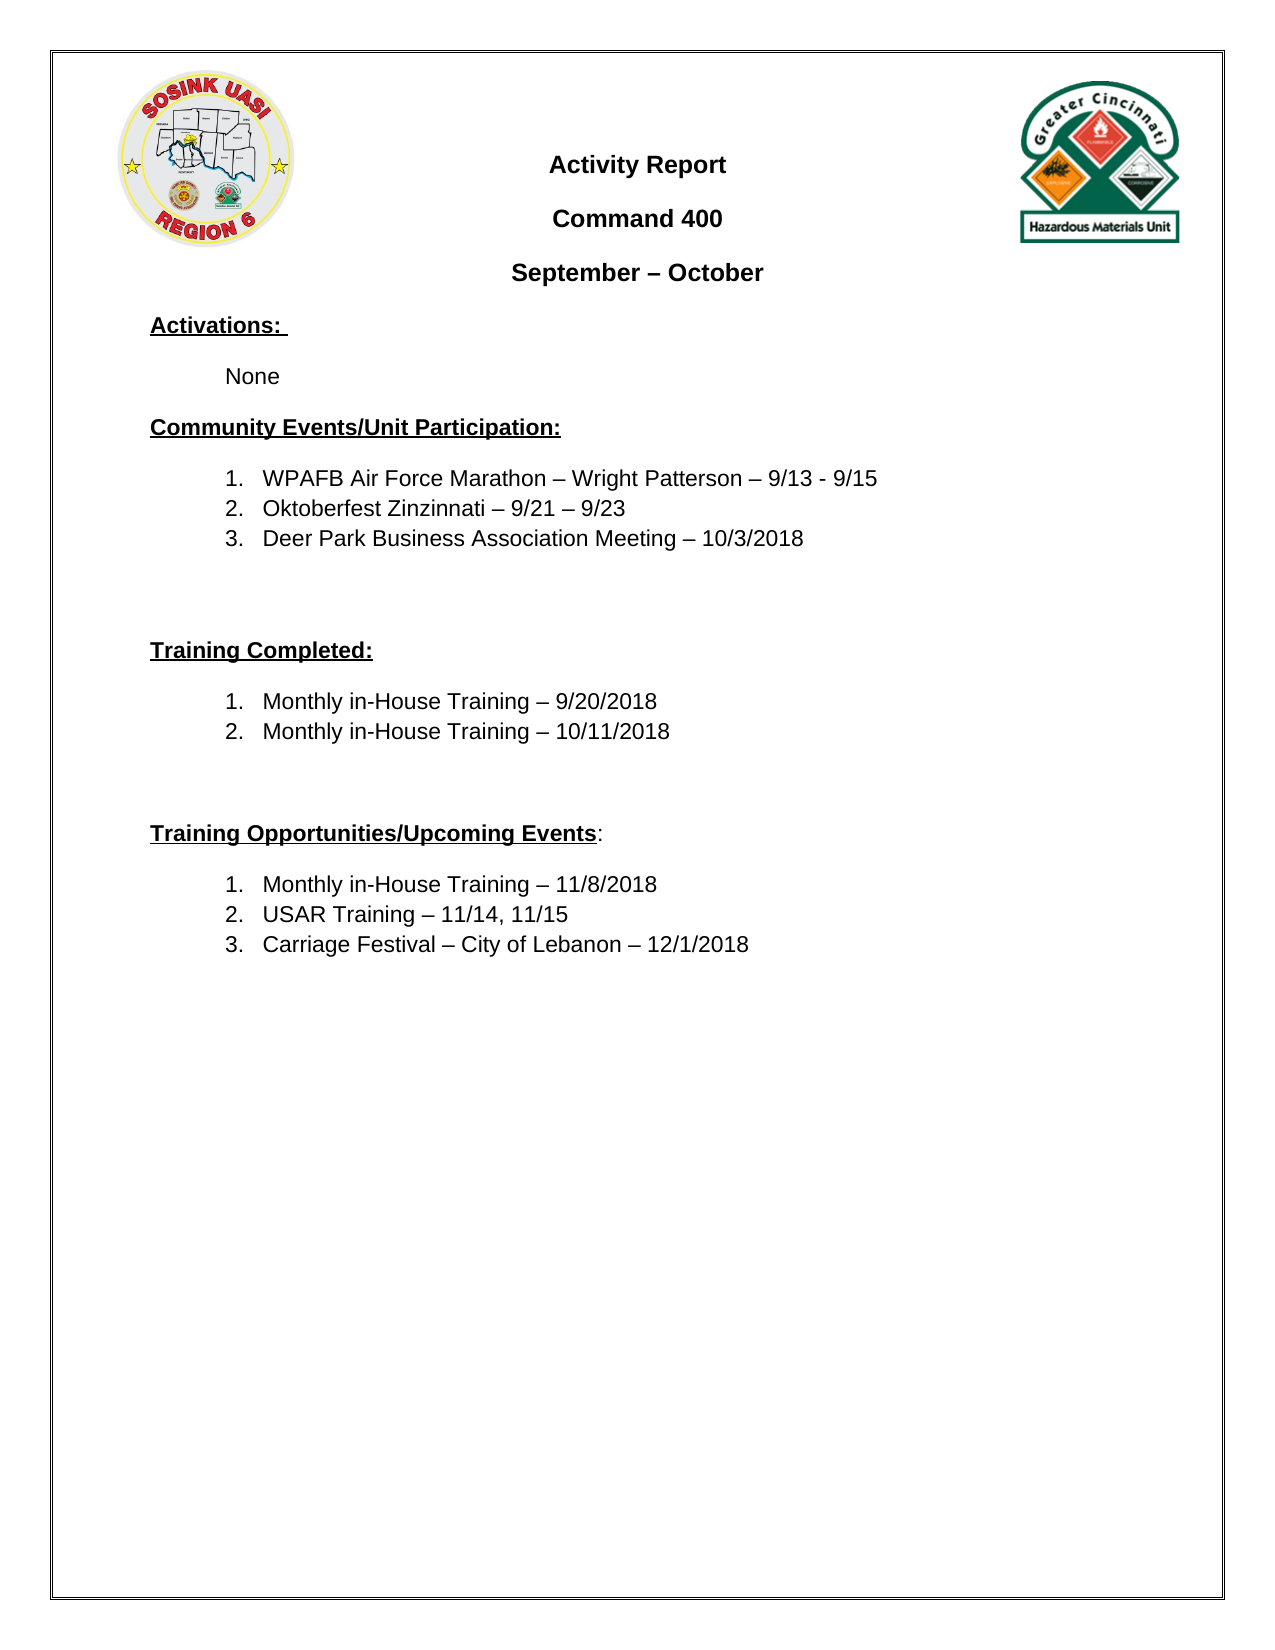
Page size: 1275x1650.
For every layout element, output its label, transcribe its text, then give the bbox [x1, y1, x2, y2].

list WPAFB Air Force Marathon – Wright Patterson – 9/13 - 9/15 [225, 465, 1125, 491]
picture [109, 64, 304, 254]
text Training Completed: [150, 637, 1125, 663]
text Command 400 [150, 204, 1125, 233]
text Activations: [150, 312, 1125, 338]
list Carriage Festival – City of Lebanon – 12/1/2018 [225, 931, 1125, 958]
text Training Opportunities/Upcoming Events: [150, 820, 1125, 846]
list Deer Park Business Association Meeting – 10/3/2018 [225, 525, 1125, 551]
text September – October [150, 258, 1125, 286]
list USAR Training – 11/14, 11/15 [225, 901, 1125, 927]
list Monthly in-House Training – 10/11/2018 [225, 718, 1125, 744]
text Activity Report [150, 150, 1125, 179]
text None [150, 363, 1125, 389]
list Monthly in-House Training – 11/8/2018 [225, 871, 1125, 897]
list Oktoberfest Zinzinnati – 9/21 – 9/23 [225, 495, 1125, 521]
text Community Events/Unit Participation: [150, 414, 1125, 440]
list Monthly in-House Training – 9/20/2018 [225, 688, 1125, 714]
picture [1020, 81, 1180, 243]
